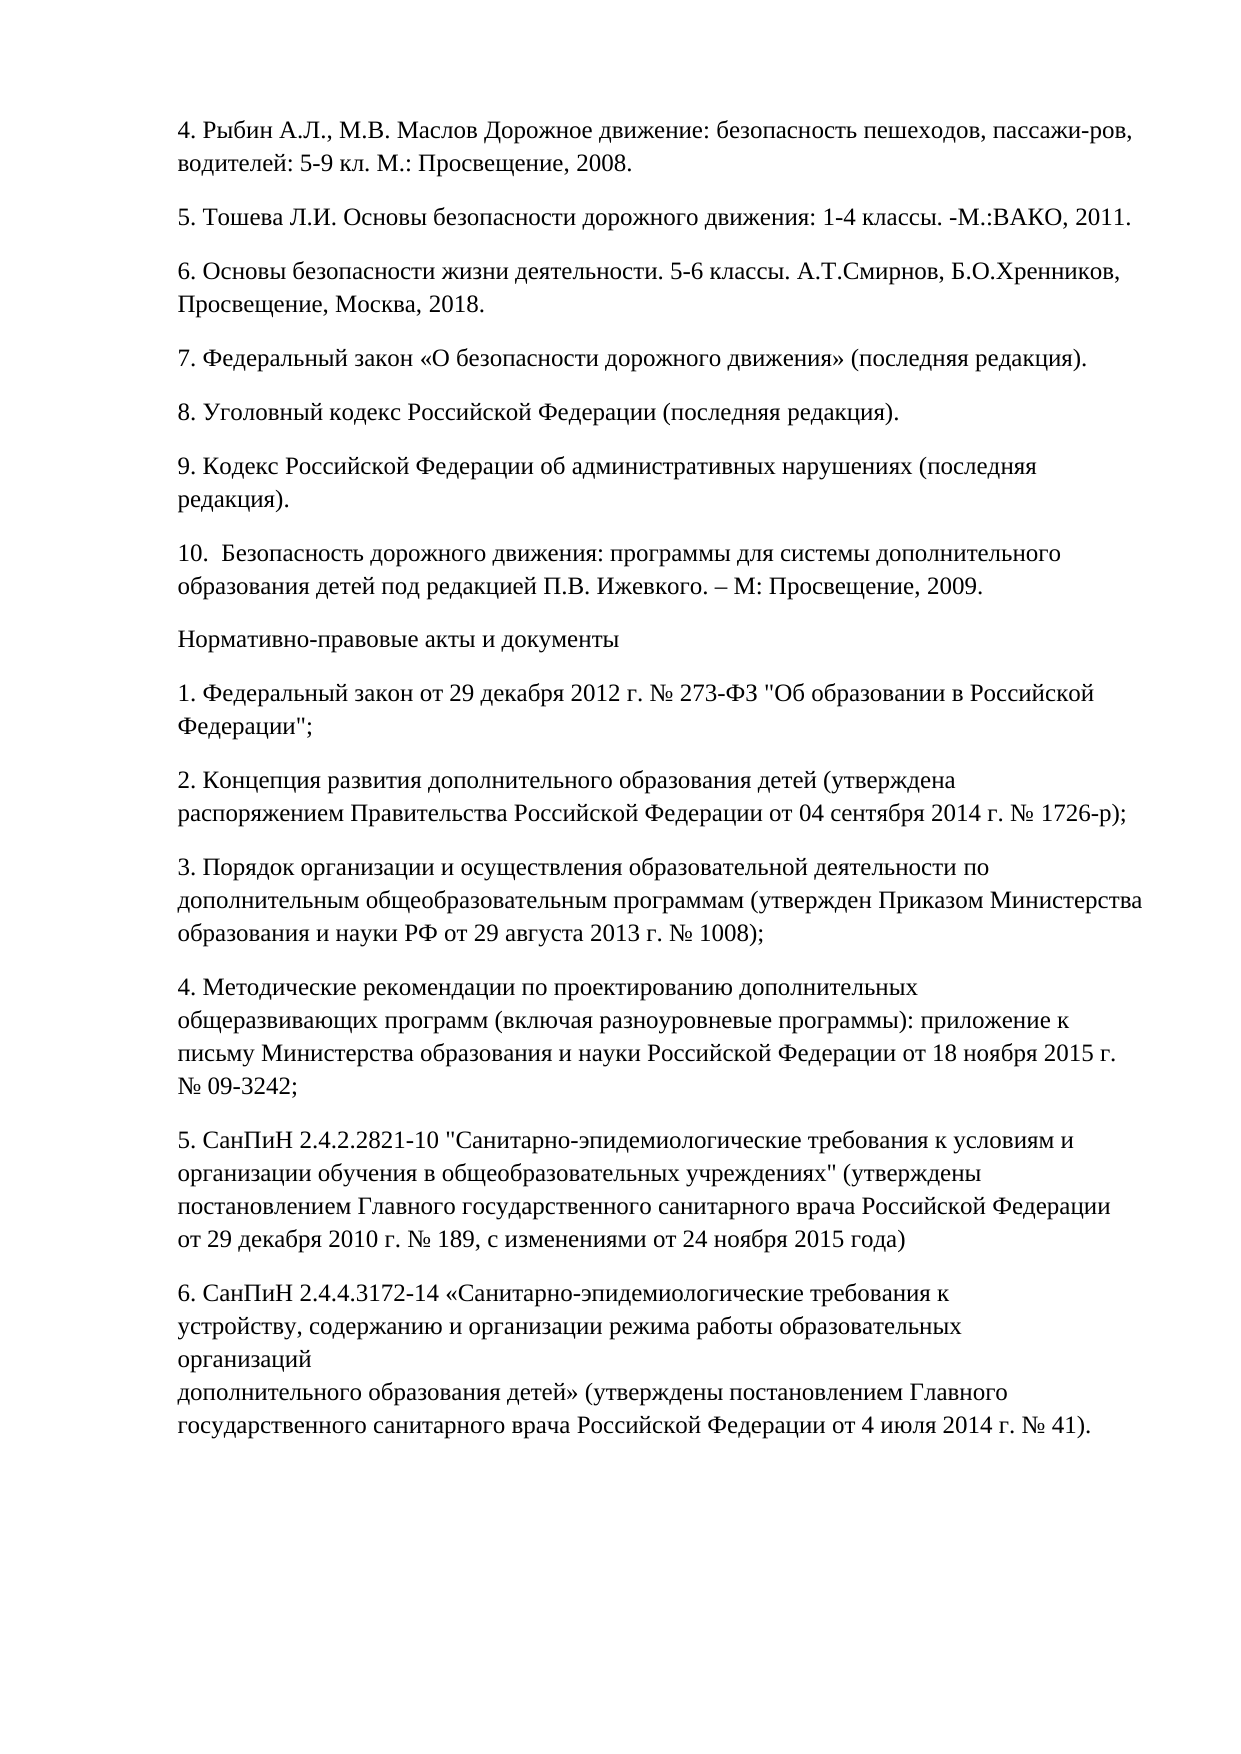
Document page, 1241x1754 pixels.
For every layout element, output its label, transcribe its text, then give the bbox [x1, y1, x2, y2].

list СанПиН 2.4.4.3172-14 «Санитарно-эпидемиологические требования к устройству, содержанию и организации режима работы образовательных организаций [177, 1278, 1081, 1373]
text дополнительного образования детей» (утверждены постановлением Главного государственного санитарного врача Российской Федерации от 4 июля 2014 г. № 41). [177, 1377, 1093, 1439]
list Рыбин А.Л., М.В. Маслов Дорожное движение: безопасность пешеходов, пассажи-ров, водителей: 5-9 кл. М.: Просвещение, 2008. [177, 115, 1139, 177]
list СанПиН 2.4.2.2821-10 "Санитарно-эпидемиологические требования к условиям и организации обучения в общеобразовательных учреждениях" (утверждены постановлением Главного государственного санитарного врача Российской Федерации от 29 декабря 2010 г. № 189, с изменениями от 24 ноября 2015 года) [177, 1125, 1126, 1253]
list Уголовный кодекс Российской Федерации (последняя редакция). [177, 397, 1226, 425]
list Кодекс Российской Федерации об административных нарушениях (последняя редакция). [177, 451, 1037, 512]
list Методические рекомендации по проектированию дополнительных общеразвивающих программ (включая разноуровневые программы): приложение к письму Министерства образования и науки Российской Федерации от 18 ноября 2015 г. № 09-3242; [177, 972, 1125, 1100]
list Безопасность дорожного движения: программы для системы дополнительного образования детей под редакцией П.В. Ижевкого. – М: Просвещение, 2009. [177, 538, 1062, 599]
list Федеральный закон «О безопасности дорожного движения» (последняя редакция). [177, 343, 1226, 372]
list Основы безопасности жизни деятельности. 5-6 классы. А.Т.Смирнов, Б.О.Хренников, Просвещение, Москва, 2018. [177, 256, 1121, 318]
text Нормативно-правовые акты и документы [177, 624, 1226, 653]
list Тошева Л.И. Основы безопасности дорожного движения: 1-4 классы. -М.:ВАКО, 2011. [177, 202, 1226, 231]
list Порядок организации и осуществления образовательной деятельности по [177, 852, 1226, 881]
list Концепция развития дополнительного образования детей (утверждена распоряжением Правительства Российской Федерации от 04 сентября 2014 г. № 1726-р); [177, 765, 1129, 827]
list Федеральный закон от 29 декабря 2012 г. № 273-ФЗ "Об образовании в Российской Федерации"; [177, 678, 1094, 740]
text дополнительным общеобразовательным программам (утвержден Приказом Министерства образования и науки РФ от 29 августа 2013 г. № 1008); [177, 885, 1153, 947]
